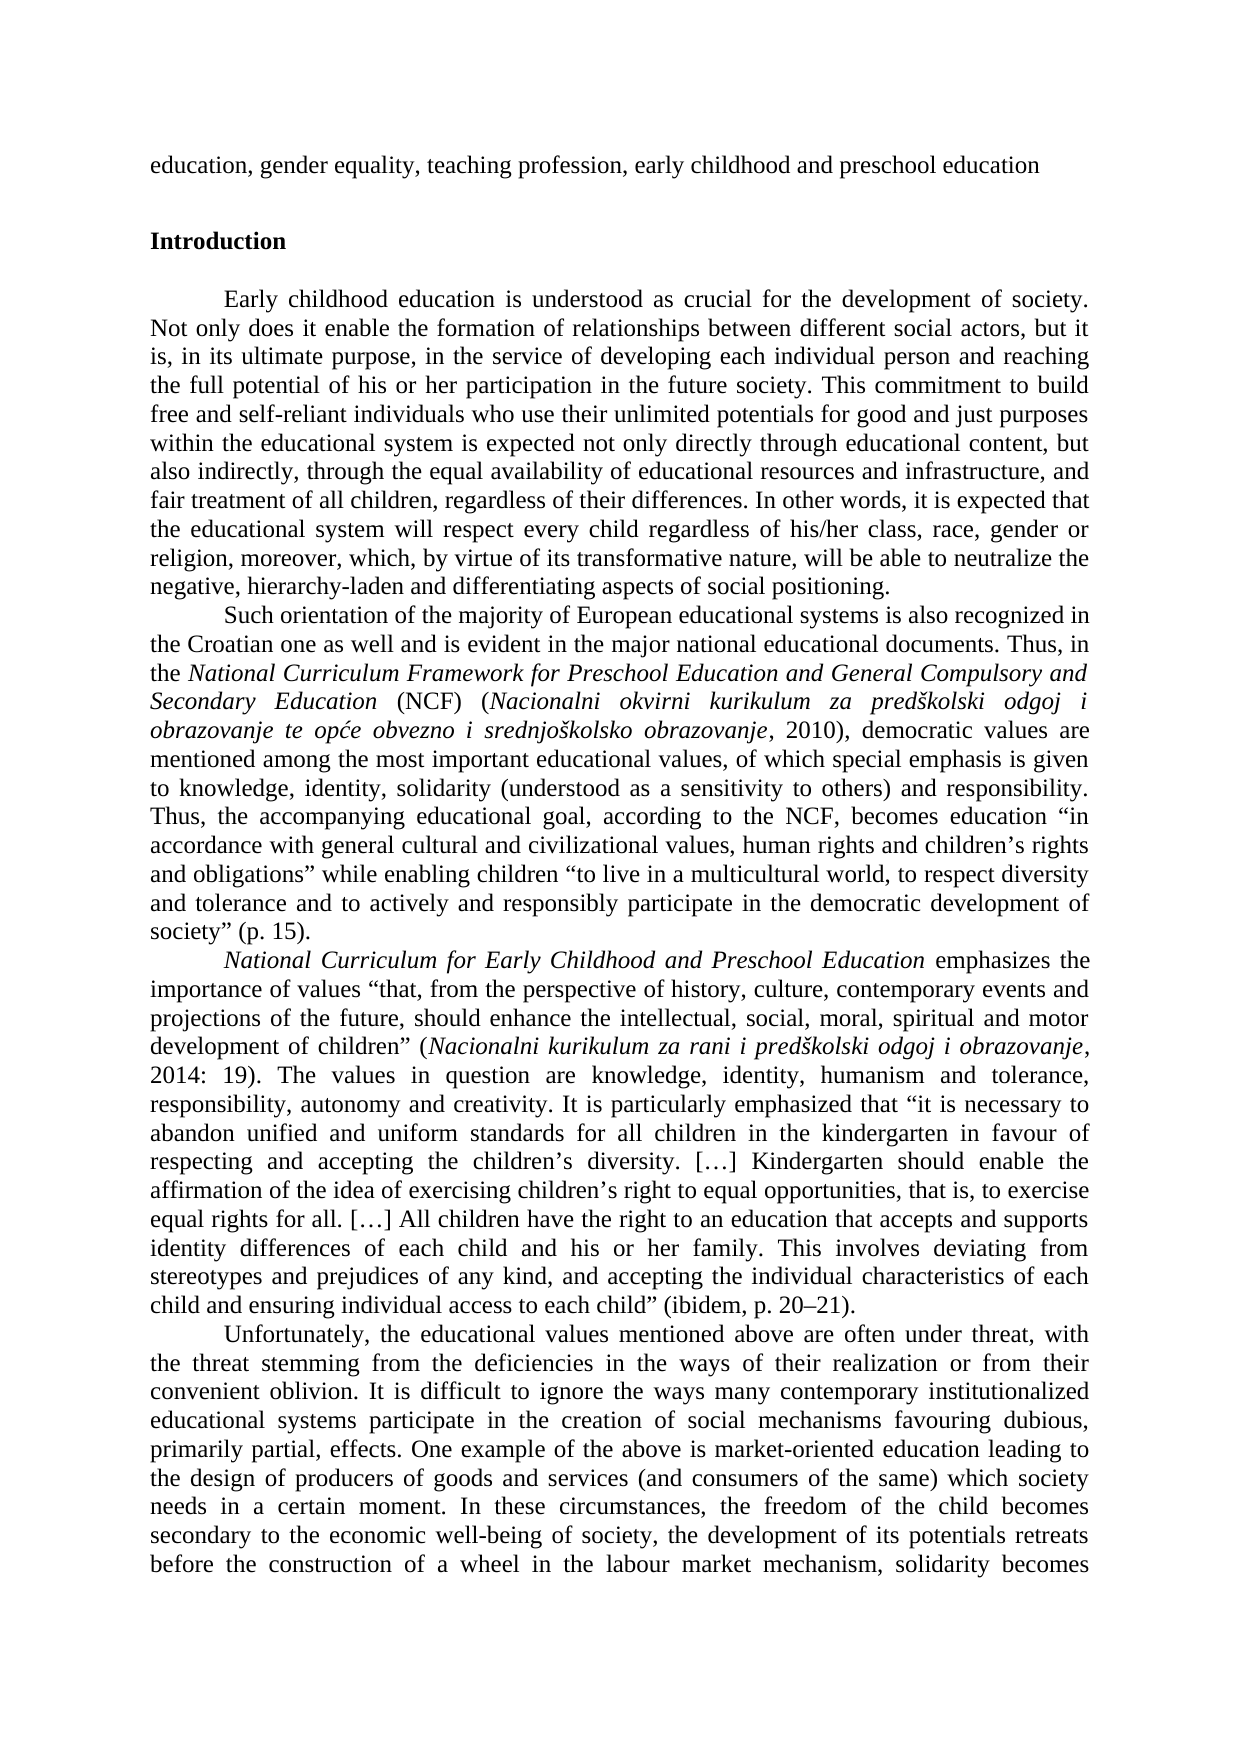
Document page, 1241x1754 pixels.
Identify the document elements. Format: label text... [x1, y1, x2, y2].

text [150, 1319, 1090, 1578]
text Introduction [150, 226, 1090, 255]
text National Curriculum for Early Childhood and Preschool Education emphasizes the importance of values “that, from the perspective of history, culture, contemporary events and projections of the future, should enhance the intellectual, social, moral, spiritual and motor development of children” (Nacionalni kurikulum za rani i predškolski odgoj i obrazovanje, 2014: 19). The values in question are knowledge, identity, humanism and tolerance, responsibility, autonomy and creativity. It is particularly emphasized that “it is necessary to abandon unified and uniform standards for all children in the kindergarten in favour of respecting and accepting the children’s diversity. […] Kindergarten should enable the affirmation of the idea of exercising children’s right to equal opportunities, that is, to exercise equal rights for all. […] All children have the right to an education that accepts and supports identity differences of each child and his or her family. This involves deviating from stereotypes and prejudices of any kind, and accepting the individual characteristics of each child and ensuring individual access to each child” (ibidem, p. 20–21). [150, 945, 1090, 1319]
text education, gender equality, teaching profession, early childhood and preschool education [150, 150, 1090, 179]
text Such orientation of the majority of European educational systems is also recognized in the Croatian one as well and is evident in the major national educational documents. Thus, in the National Curriculum Framework for Preschool Education and General Compulsory and Secondary Education (NCF) (Nacionalni okvirni kurikulum za predškolski odgoj i obrazovanje te opće obvezno i srednjoškolsko obrazovanje, 2010), democratic values are mentioned among the most important educational values, of which special emphasis is given to knowledge, identity, solidarity (understood as a sensitivity to others) and responsibility. Thus, the accompanying educational goal, according to the NCF, becomes education “in accordance with general cultural and civilizational values, human rights and children’s rights and obligations” while enabling children “to live in a multicultural world, to respect diversity and tolerance and to actively and responsibly participate in the democratic development of society” (p. 15). [150, 600, 1090, 945]
text Early childhood education is understood as crucial for the development of society. Not only does it enable the formation of relationships between different social actors, but it is, in its ultimate purpose, in the service of developing each individual person and reaching the full potential of his or her participation in the future society. This commitment to build free and self-reliant individuals who use their unlimited potentials for good and just purposes within the educational system is expected not only directly through educational content, but also indirectly, through the equal availability of educational resources and infrastructure, and fair treatment of all children, regardless of their differences. In other words, it is expected that the educational system will respect every child regardless of his/her class, race, gender or religion, moreover, which, by virtue of its transformative nature, will be able to neutralize the negative, hierarchy-laden and differentiating aspects of social positioning. [150, 284, 1090, 600]
